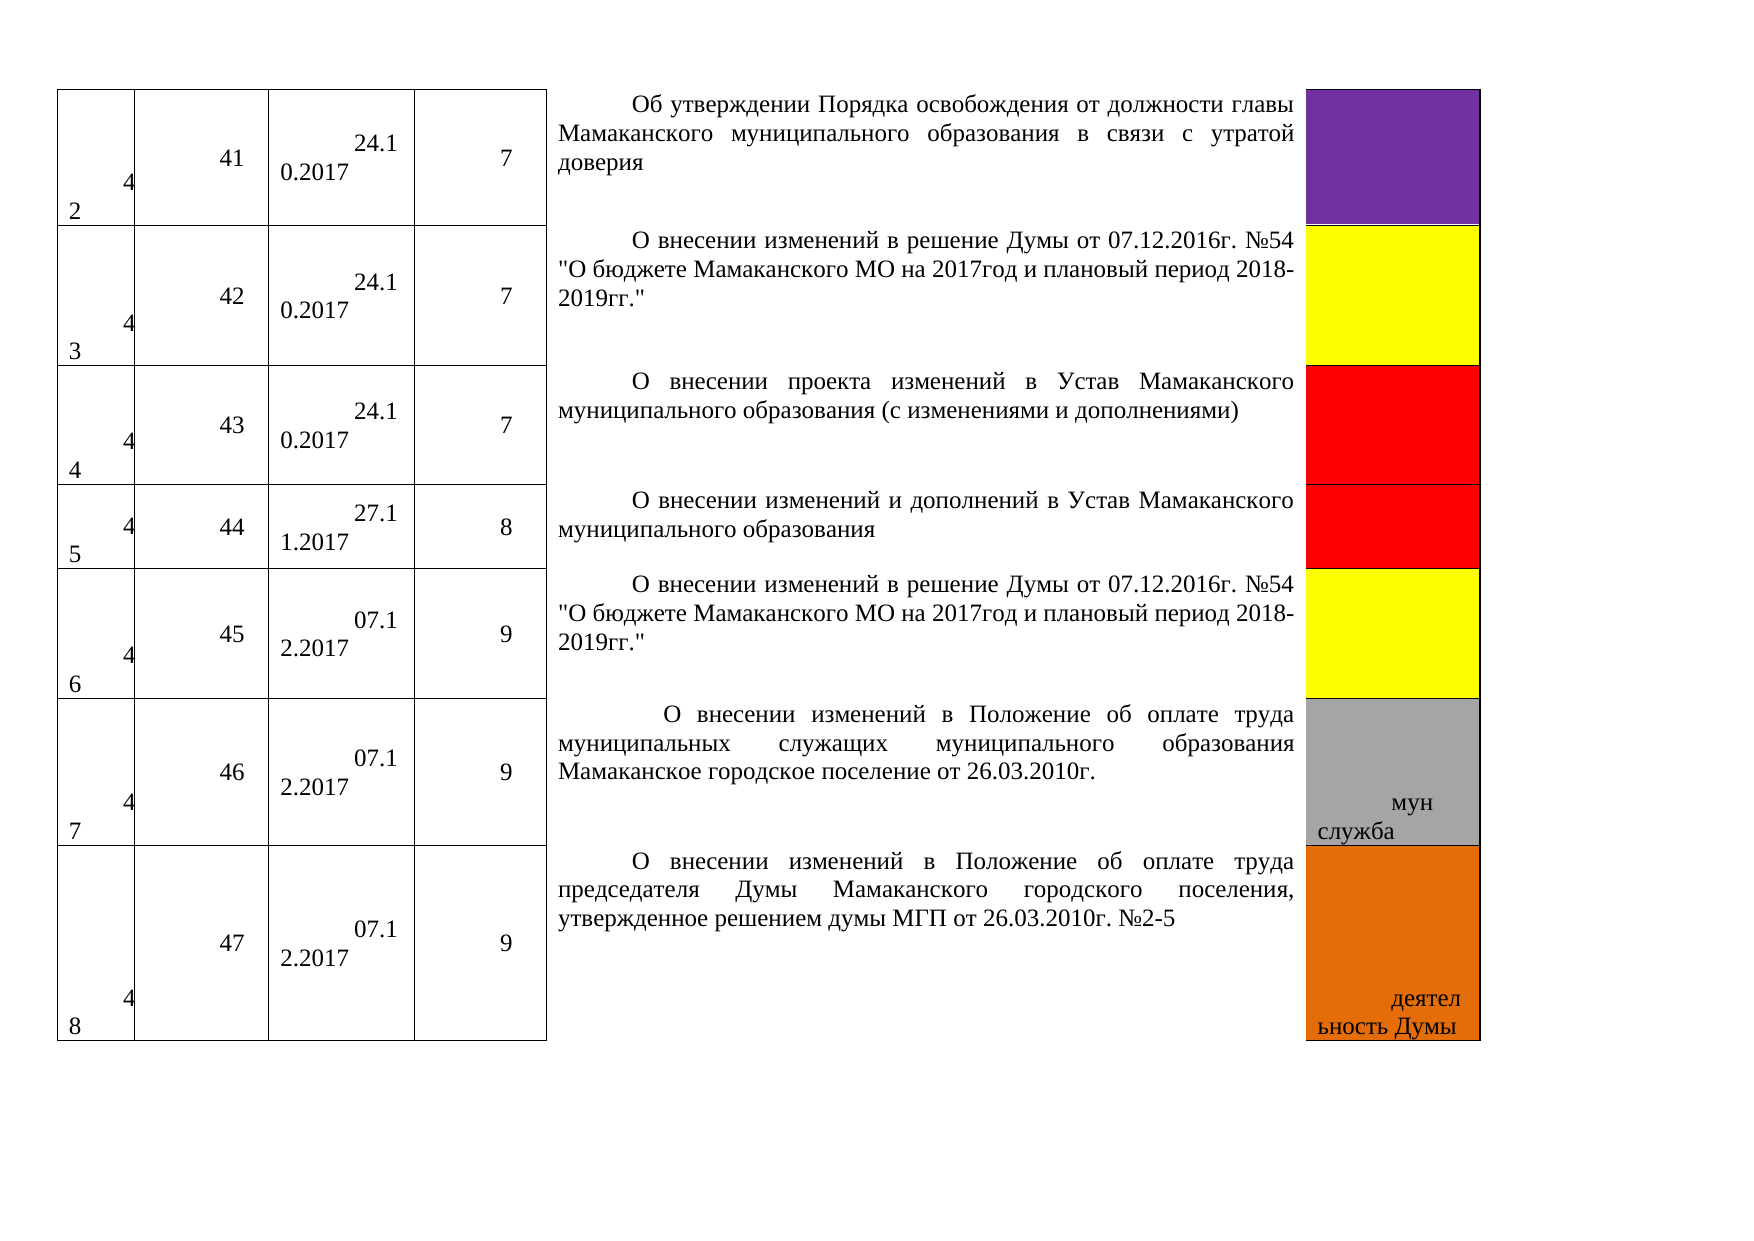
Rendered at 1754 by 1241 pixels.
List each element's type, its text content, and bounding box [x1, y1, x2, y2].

table_cell 07.12.2017 [269, 699, 414, 845]
table_cell О внесении изменений в решение Думы от 07.12.2016г. №54 "О бюджете Мамаканского МО на 2017год и плановый период 2018-2019гг." [547, 225, 1306, 365]
table_cell 7 [415, 226, 546, 365]
table_cell [1306, 366, 1479, 484]
table_cell 27.11.2017 [269, 485, 414, 568]
table_cell 41 [135, 90, 268, 224]
table_cell 07.12.2017 [269, 569, 414, 698]
table_cell 9 [415, 846, 546, 1040]
table_cell 44 [135, 485, 268, 568]
table_cell О внесении изменений в решение Думы от 07.12.2016г. №54 "О бюджете Мамаканского МО на 2017год и плановый период 2018-2019гг." [547, 568, 1306, 698]
table_cell 24.10.2017 [269, 226, 414, 365]
table_cell 48 [58, 846, 134, 1040]
table_cell 46 [58, 569, 134, 698]
table_cell 43 [58, 226, 134, 365]
table_cell [1306, 485, 1479, 568]
table_cell 45 [135, 569, 268, 698]
table_cell [1306, 569, 1479, 698]
table_cell О внесении изменений и дополнений в Устав Мамаканского муниципального образования [547, 484, 1306, 568]
table_cell О внесении изменений в Положение об оплате труда муниципальных служащих муниципального образования Мамаканское городское поселение от 26.03.2010г. [547, 698, 1306, 845]
table_cell 46 [135, 699, 268, 845]
table_cell 47 [135, 846, 268, 1040]
table_cell 7 [415, 90, 546, 224]
table_cell 9 [415, 699, 546, 845]
table_cell 44 [58, 366, 134, 484]
table_cell 43 [135, 366, 268, 484]
table_cell 42 [58, 90, 134, 224]
table_cell 24.10.2017 [269, 366, 414, 484]
table_cell 8 [415, 485, 546, 568]
table_cell 47 [58, 699, 134, 845]
table_cell [1306, 90, 1479, 224]
table_cell деятельность Думы [1306, 846, 1479, 1040]
table_cell О внесении изменений в Положение об оплате труда председателя Думы Мамаканского городского поселения, утвержденное решением думы МГП от 26.03.2010г. №2-5 [547, 845, 1306, 1040]
table_cell 24.10.2017 [269, 90, 414, 224]
table_cell 9 [415, 569, 546, 698]
table_cell 45 [58, 485, 134, 568]
table_cell мун служба [1306, 699, 1479, 845]
table_cell 42 [135, 226, 268, 365]
table_cell [1306, 226, 1479, 365]
table_cell О внесении проекта изменений в Устав Мамаканского муниципального образования (с изменениями и дополнениями) [547, 365, 1306, 484]
table_cell 07.12.2017 [269, 846, 414, 1040]
table_cell Об утверждении Порядка освобождения от должности главы Мамаканского муниципального образования в связи с утратой доверия [547, 89, 1306, 224]
table_cell 7 [415, 366, 546, 484]
